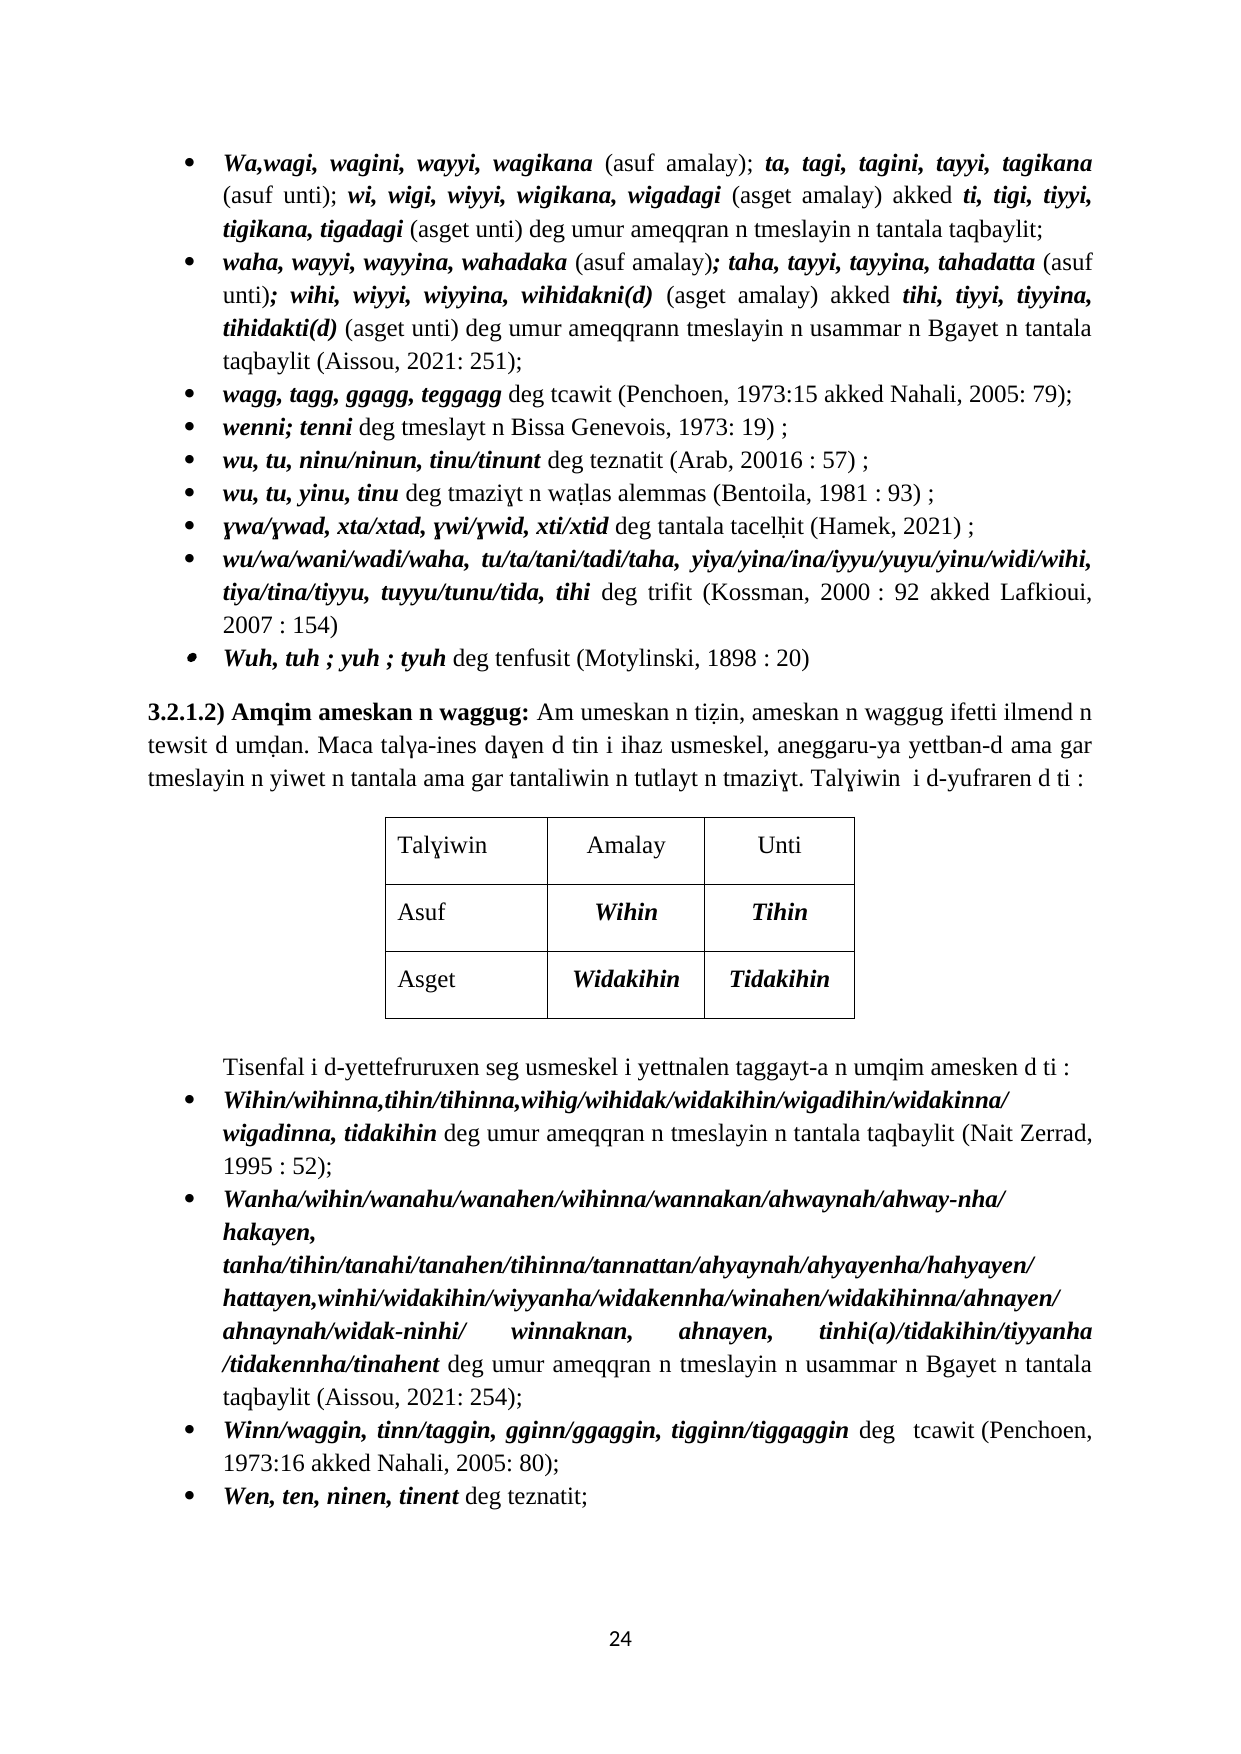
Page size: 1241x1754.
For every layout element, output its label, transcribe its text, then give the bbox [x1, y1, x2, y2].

list wagg, tagg, ggagg, teggagg deg tcawit (Penchoen, 1973:15 akked Nahali, 2005: 79); [185, 379, 1093, 407]
list ɣwa/ɣwad, xta/xtad, ɣwi/ɣwid, xti/xtid deg tantala tacelḥit (Hamek, 2021) ; [185, 511, 1093, 539]
list Wen, ten, ninen, tinent deg teznatit; [185, 1481, 1093, 1510]
list wenni; tenni deg tmeslayt n Bissa Genevois, 1973: 19) ; [185, 412, 1093, 441]
list Wihin/wihinna,tihin/tihinna,wihig/wihidak/widakihin/wigadihin/widakinna/wigadinna, tidakihin deg umur ameqqran n tmeslayin n tantala taqbaylit (Nait Zerrad, 1995 : 52); [185, 1085, 1093, 1179]
list Tisenfal i d-yettefruruxen seg usmeskel i yettnalen taggayt-a n umqim amesken d ti : [223, 1052, 1093, 1080]
table_cell Tidakihin [705, 952, 854, 1018]
list Wuh, tuh ; yuh ; tyuh deg tenfusit (Motylinski, 1898 : 20) [185, 643, 1093, 672]
list waha, wayyi, wayyina, wahadaka (asuf amalay); taha, tayyi, tayyina, tahadatta (asuf unti); wihi, wiyyi, wiyyina, wihidakni(d) (asget amalay) akked tihi, tiyyi, tiyyina, tihidakti(d) (asget unti) deg umur ameqqrann tmeslayin n usammar n Bgayet n tantala taqbaylit (Aissou, 2021: 251); [185, 247, 1093, 374]
table_header Unti [705, 818, 854, 884]
table_cell Asget [386, 952, 547, 1018]
text 3.2.1.2) Amqim ameskan n waggug: Am umeskan n tiẓin, ameskan n waggug ifetti ilmend n tewsit d umḍan. Maca talγa-ines daɣen d tin i ihaz usmeskel, aneggaru-ya yettban-d ama gar tmeslayin n yiwet n tantala ama gar tantaliwin n tutlayt n tmaziɣt. Talɣiwin i d-yufraren d ti : [148, 697, 1093, 792]
table_header Talɣiwin [386, 818, 547, 884]
table_cell Wihin [548, 885, 704, 951]
table_cell Widakihin [548, 952, 704, 1018]
list Wanha/wihin/wanahu/wanahen/wihinna/wannakan/ahwaynah/ahway-nha/hakayen, tanha/tihin/tanahi/tanahen/tihinna/tannattan/ahyaynah/ahyayenha/hahyayen/hattayen,winhi/widakihin/wiyyanha/widakennha/winahen/widakihinna/ahnayen/ahnaynah/widak-ninhi/ winnaknan, ahnayen, tinhi(a)/tidakihin/tiyyanha /tidakennha/tinahent deg umur ameqqran n tmeslayin n usammar n Bgayet n tantala taqbaylit (Aissou, 2021: 254); [185, 1184, 1093, 1411]
list Wa,wagi, wagini, wayyi, wagikana (asuf amalay); ta, tagi, tagini, tayyi, tagikana (asuf unti); wi, wigi, wiyyi, wigikana, wigadagi (asget amalay) akked ti, tigi, tiyyi, tigikana, tigadagi (asget unti) deg umur ameqqran n tmeslayin n tantala taqbaylit; [185, 148, 1093, 242]
list wu, tu, ninu/ninun, tinu/tinunt deg teznatit (Arab, 20016 : 57) ; [185, 445, 1093, 473]
list wu, tu, yinu, tinu deg tmaziɣt n waṭlas alemmas (Bentoila, 1981 : 93) ; [185, 478, 1093, 507]
table_cell Tihin [705, 885, 854, 951]
table_header Amalay [548, 818, 704, 884]
list wu/wa/wani/wadi/waha, tu/ta/tani/tadi/taha, yiya/yina/ina/iyyu/yuyu/yinu/widi/wihi, tiya/tina/tiyyu, tuyyu/tunu/tida, tihi deg trifit (Kossman, 2000 : 92 akked Lafkioui, 2007 : 154) [185, 544, 1093, 639]
table_cell Asuf [386, 885, 547, 951]
list Winn/waggin, tinn/taggin, gginn/ggaggin, tigginn/tiggaggin deg tcawit (Penchoen, 1973:16 akked Nahali, 2005: 80); [185, 1415, 1093, 1477]
